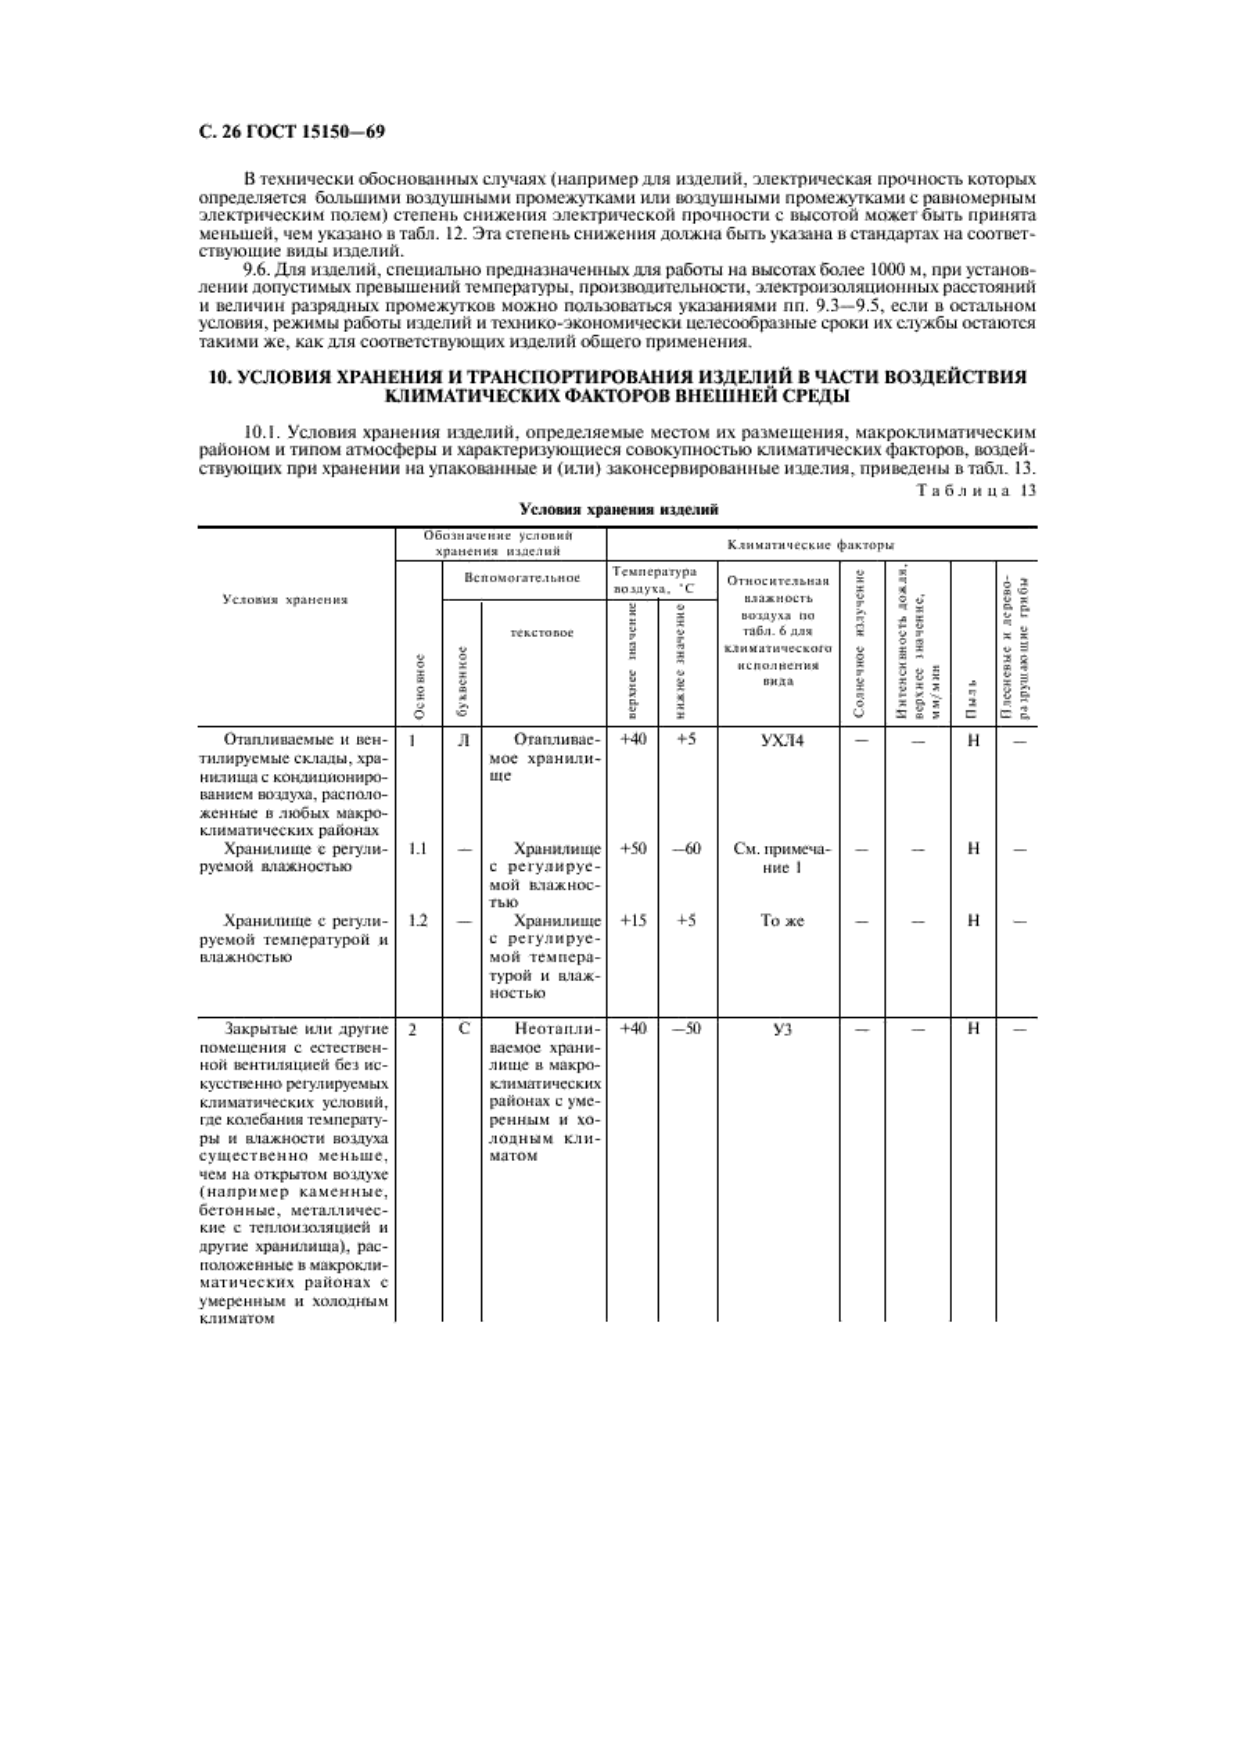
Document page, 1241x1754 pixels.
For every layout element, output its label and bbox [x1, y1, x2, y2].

picture [101, 16, 1135, 1480]
table_header [77, 15, 1159, 1481]
